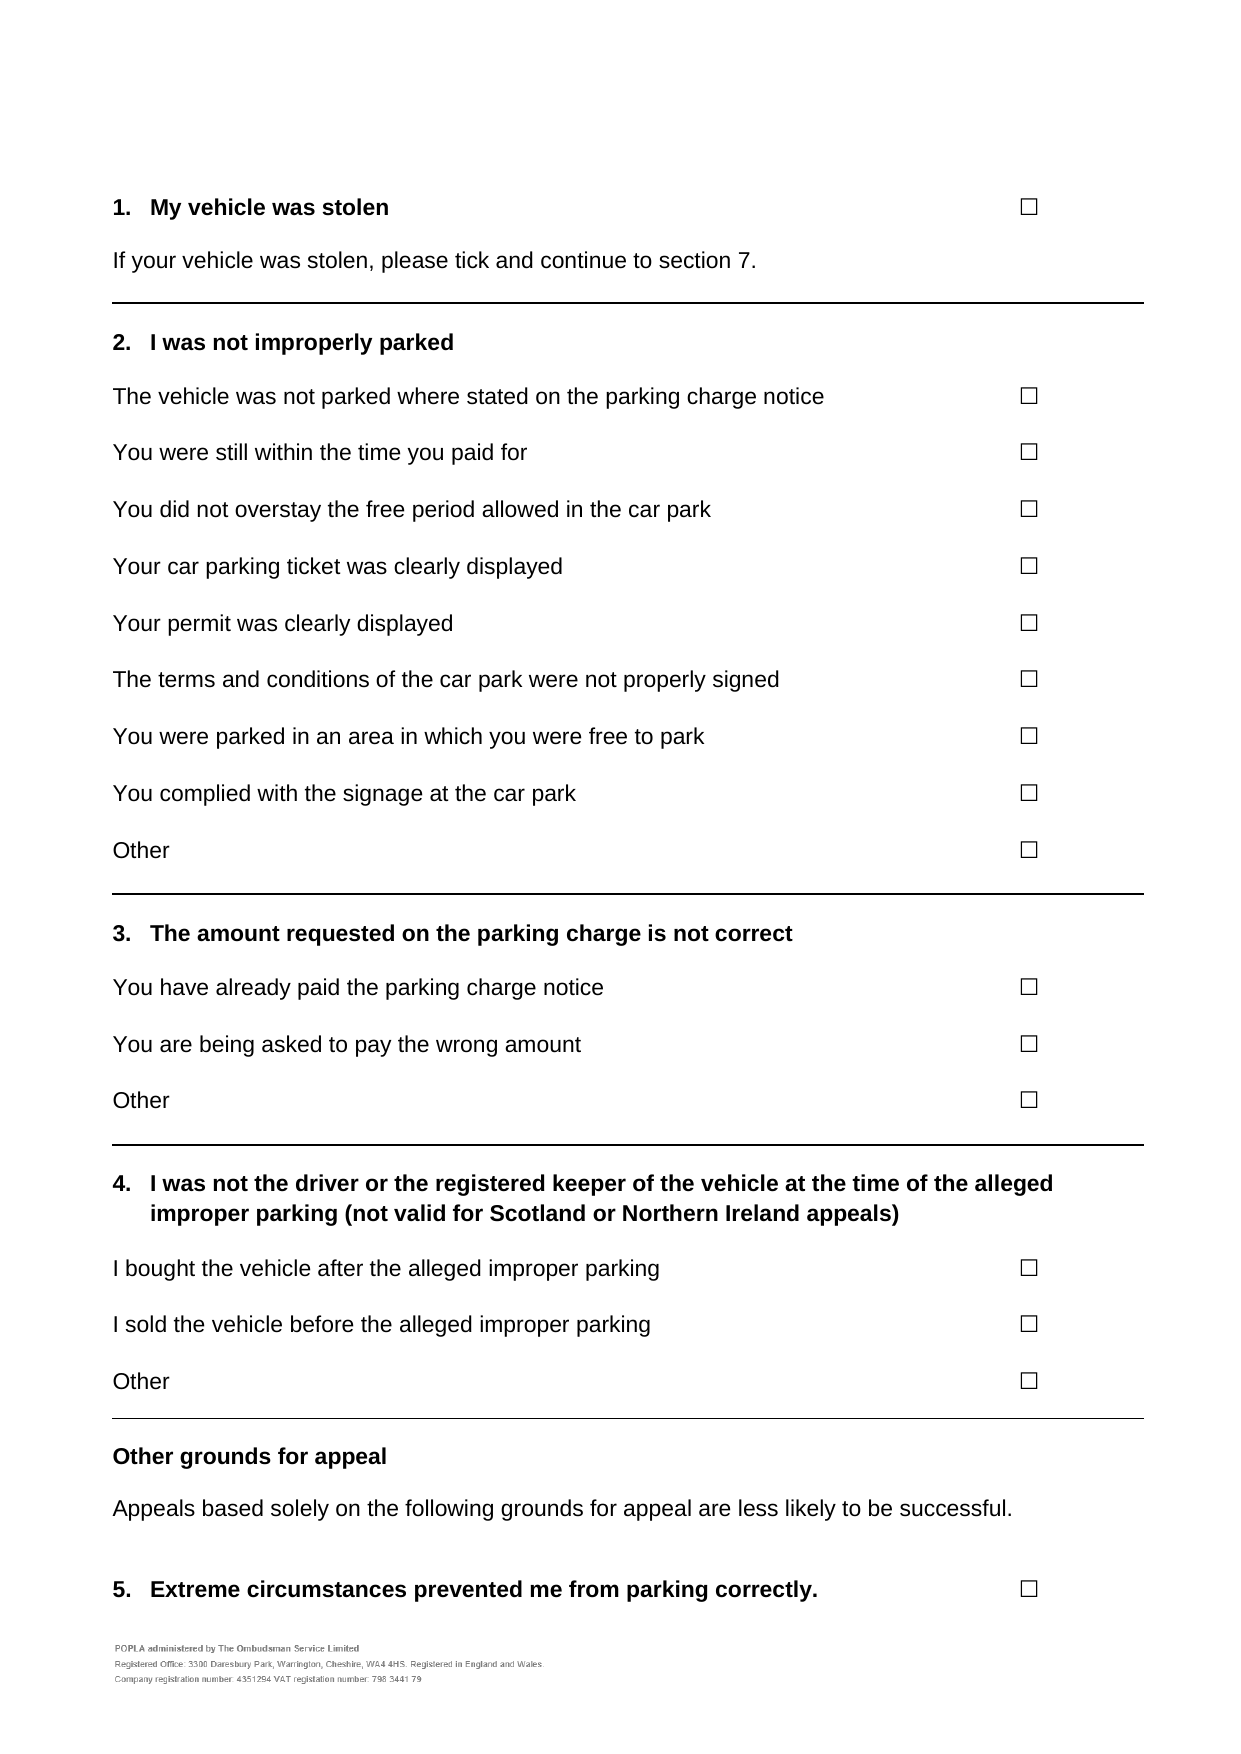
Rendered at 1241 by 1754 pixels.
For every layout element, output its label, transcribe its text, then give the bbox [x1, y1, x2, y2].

text Appeals based solely on the following grounds for appeal are less likely to be successful. [112, 1495, 1144, 1522]
list Extreme circumstances prevented me from parking correctly. [112, 1573, 1144, 1604]
text I sold the vehicle before the alleged improper parking [112, 1308, 1144, 1339]
text Other [112, 834, 1144, 865]
picture [112, 1625, 554, 1708]
text Other grounds for appeal [112, 1443, 1144, 1469]
text You were still within the time you paid for [112, 436, 1144, 468]
text Other [112, 1084, 1144, 1116]
text You are being asked to pay the wrong amount [112, 1027, 1144, 1059]
text I bought the vehicle after the alleged improper parking [112, 1251, 1144, 1283]
list I was not improperly parked [112, 328, 1144, 355]
list My vehicle was stolen [112, 191, 1144, 222]
text The terms and conditions of the car park were not properly signed [112, 663, 1144, 695]
list I was not the driver or the registered keeper of the vehicle at the time of the alleged improper parking (not valid for Scotland or Northern Ireland appeals) [112, 1170, 1144, 1227]
text Your permit was clearly displayed [112, 607, 1144, 638]
text Your car parking ticket was clearly displayed [112, 550, 1144, 581]
text You have already paid the parking charge notice [112, 971, 1144, 1002]
text The vehicle was not parked where stated on the parking charge notice [112, 379, 1144, 411]
list The amount requested on the parking charge is not correct [112, 920, 1144, 946]
text You did not overstay the free period allowed in the car park [112, 493, 1144, 524]
text You were parked in an area in which you were free to park [112, 720, 1144, 751]
text If your vehicle was stolen, please tick and continue to section 7. [112, 247, 1144, 274]
text Other [112, 1365, 1144, 1396]
text You complied with the signage at the car park [112, 777, 1144, 808]
